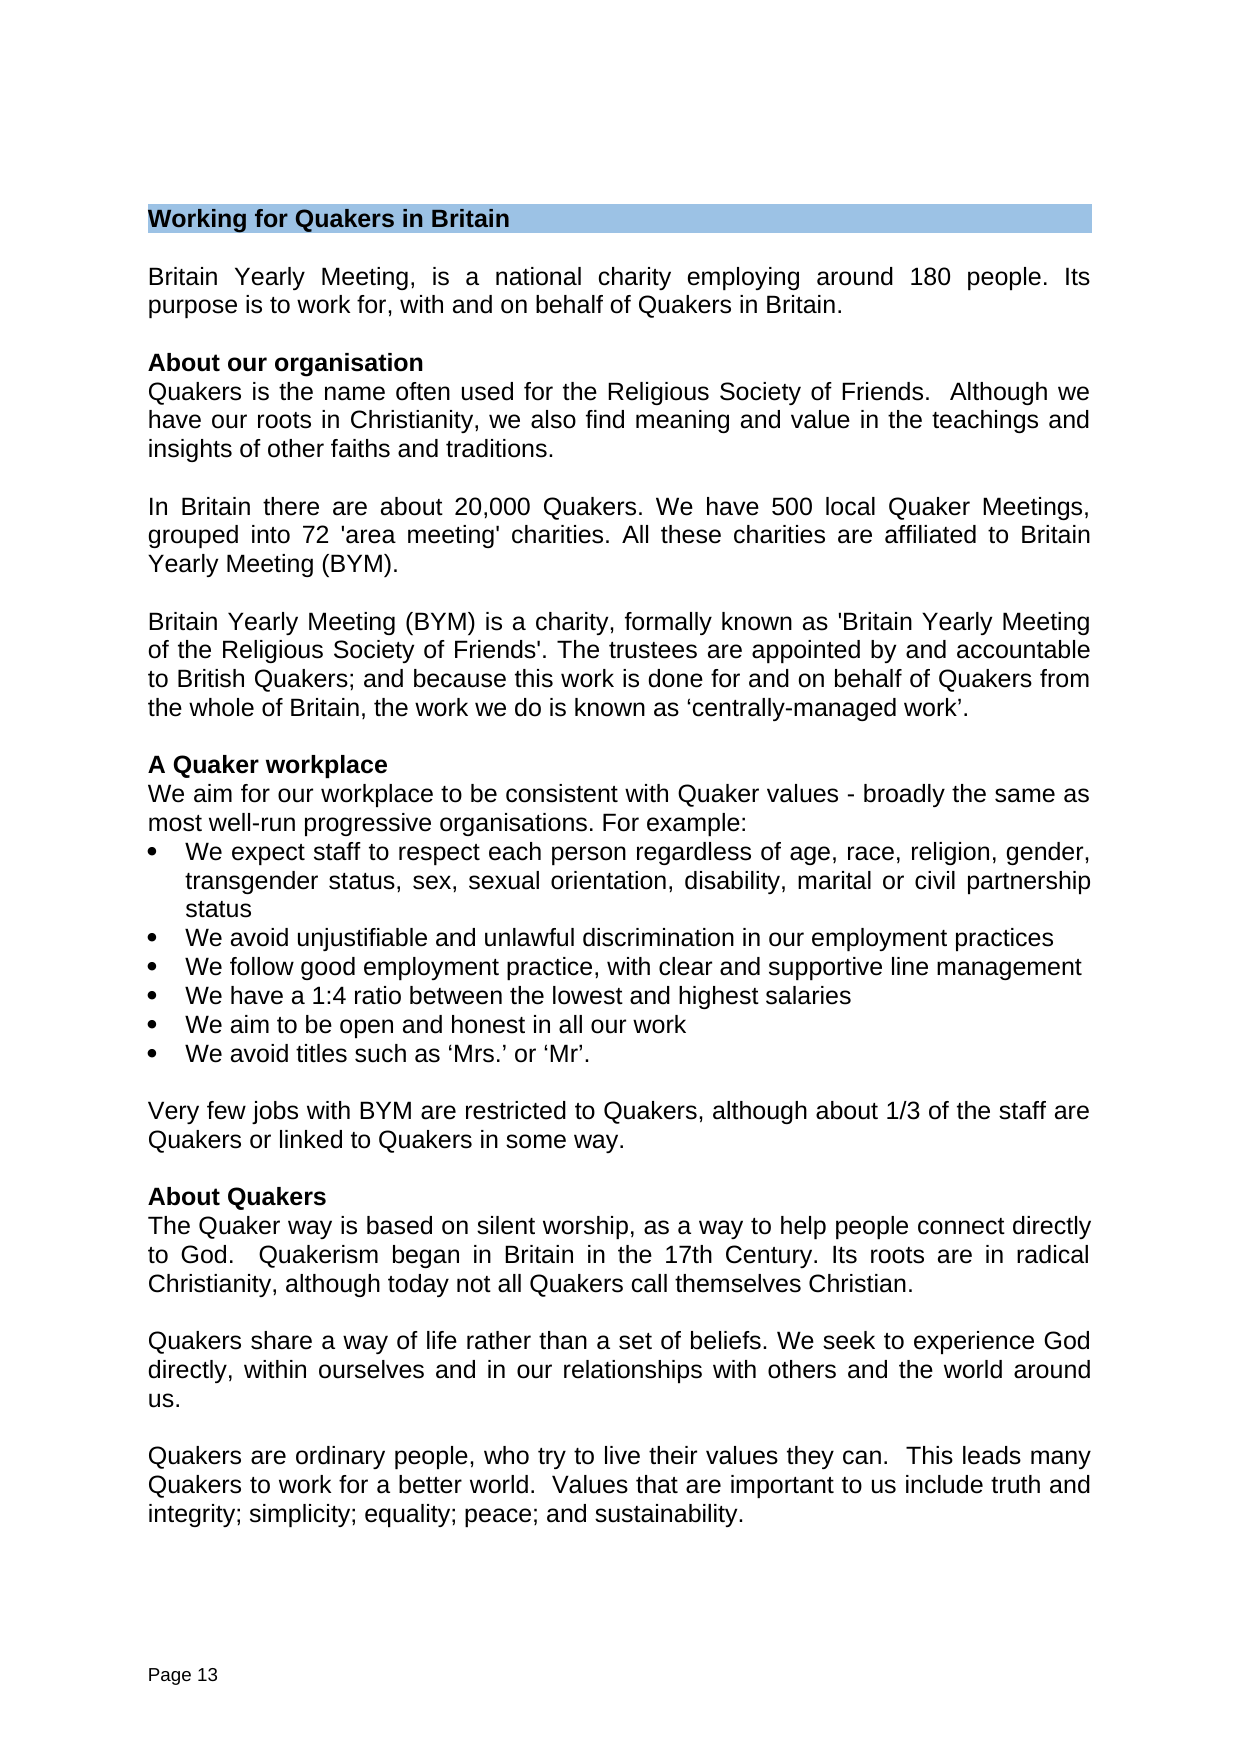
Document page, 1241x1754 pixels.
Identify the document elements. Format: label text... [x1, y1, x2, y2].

text Quakers are ordinary people, who try to live their values they can. This leads many Quakers to work for a better world. Values that are important to us include truth and integrity; simplicity; equality; peace; and sustainability. [148, 1441, 1092, 1527]
text We aim for our workplace to be consistent with Quaker values - broadly the same as most well-run progressive organisations. For example: [148, 779, 1092, 837]
list We avoid unjustifiable and unlawful discrimination in our employment practices [148, 923, 1092, 952]
text The Quaker way is based on silent worship, as a way to help people connect directly to God. Quakerism began in Britain in the 17th Century. Its roots are in radical Christianity, although today not all Quakers call themselves Christian. [148, 1211, 1092, 1297]
text About Quakers [148, 1182, 1092, 1211]
text Britain Yearly Meeting, is a national charity employing around 180 people. Its purpose is to work for, with and on behalf of Quakers in Britain. [148, 262, 1092, 319]
text About our organisation [148, 348, 1092, 377]
list We have a 1:4 ratio between the lowest and highest salaries [148, 981, 1092, 1010]
text Quakers share a way of life rather than a set of beliefs. We seek to experience God directly, within ourselves and in our relationships with others and the world around us. [148, 1326, 1092, 1412]
list We follow good employment practice, with clear and supportive line management [148, 952, 1092, 981]
text Quakers is the name often used for the Religious Society of Friends. Although we have our roots in Christianity, we also find meaning and value in the teachings and insights of other faiths and traditions. [148, 377, 1092, 463]
list We expect staff to respect each person regardless of age, race, religion, gender, transgender status, sex, sexual orientation, disability, marital or civil partnership status [148, 837, 1092, 923]
text Working for Quakers in Britain [148, 204, 1092, 233]
text Very few jobs with BYM are restricted to Quakers, although about 1/3 of the staff are Quakers or linked to Quakers in some way. [148, 1096, 1092, 1154]
list We avoid titles such as ‘Mrs.’ or ‘Mr’. [148, 1038, 1092, 1067]
list We aim to be open and honest in all our work [148, 1010, 1092, 1038]
text Britain Yearly Meeting (BYM) is a charity, formally known as 'Britain Yearly Meeting of the Religious Society of Friends'. The trustees are appointed by and accountable to British Quakers; and because this work is done for and on behalf of Quakers from the whole of Britain, the work we do is known as ‘centrally-managed work’. [148, 607, 1092, 722]
text In Britain there are about 20,000 Quakers. We have 500 local Quaker Meetings, grouped into 72 'area meeting' charities. All these charities are affiliated to Britain Yearly Meeting (BYM). [148, 492, 1092, 578]
text A Quaker workplace [148, 751, 1092, 779]
